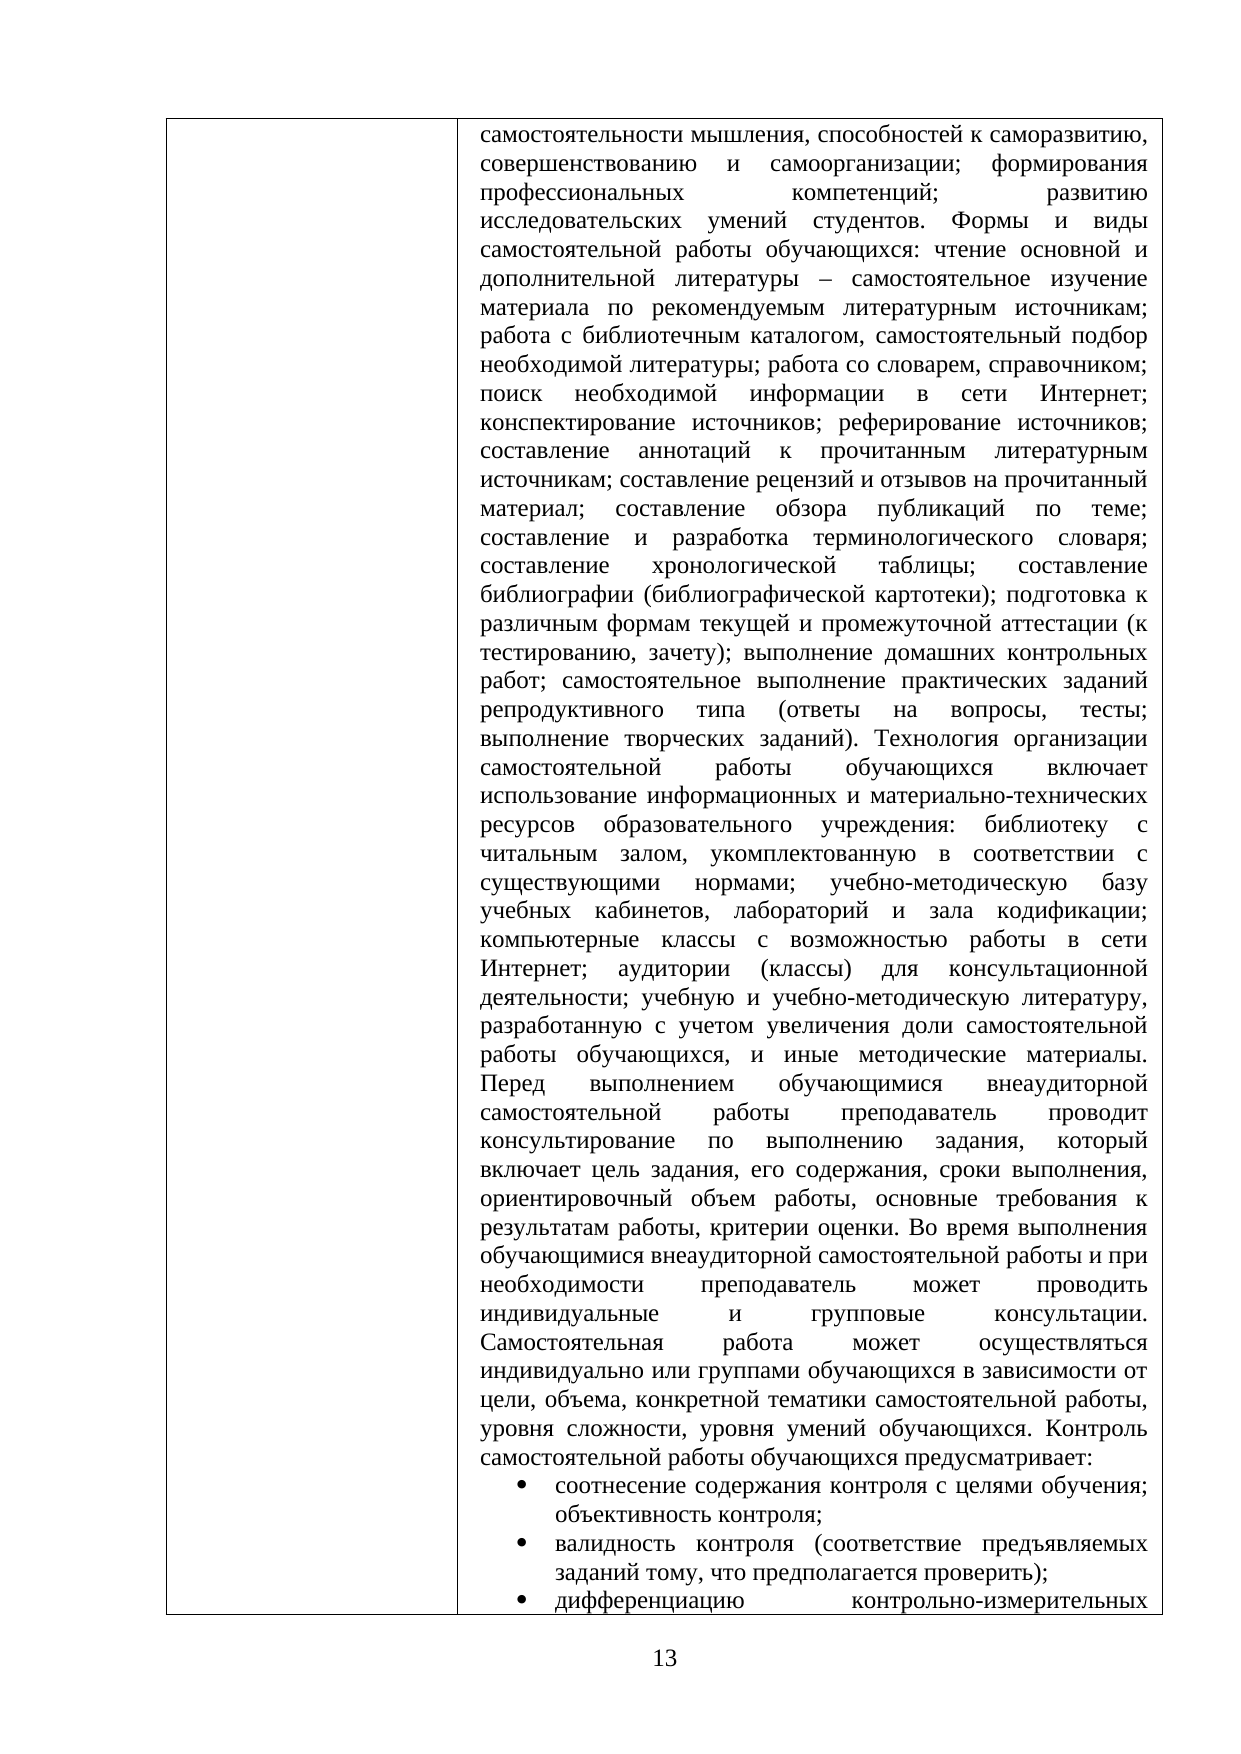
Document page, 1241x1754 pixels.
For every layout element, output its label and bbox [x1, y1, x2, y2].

table_cell [458, 119, 1162, 1614]
table_cell [167, 119, 457, 1614]
